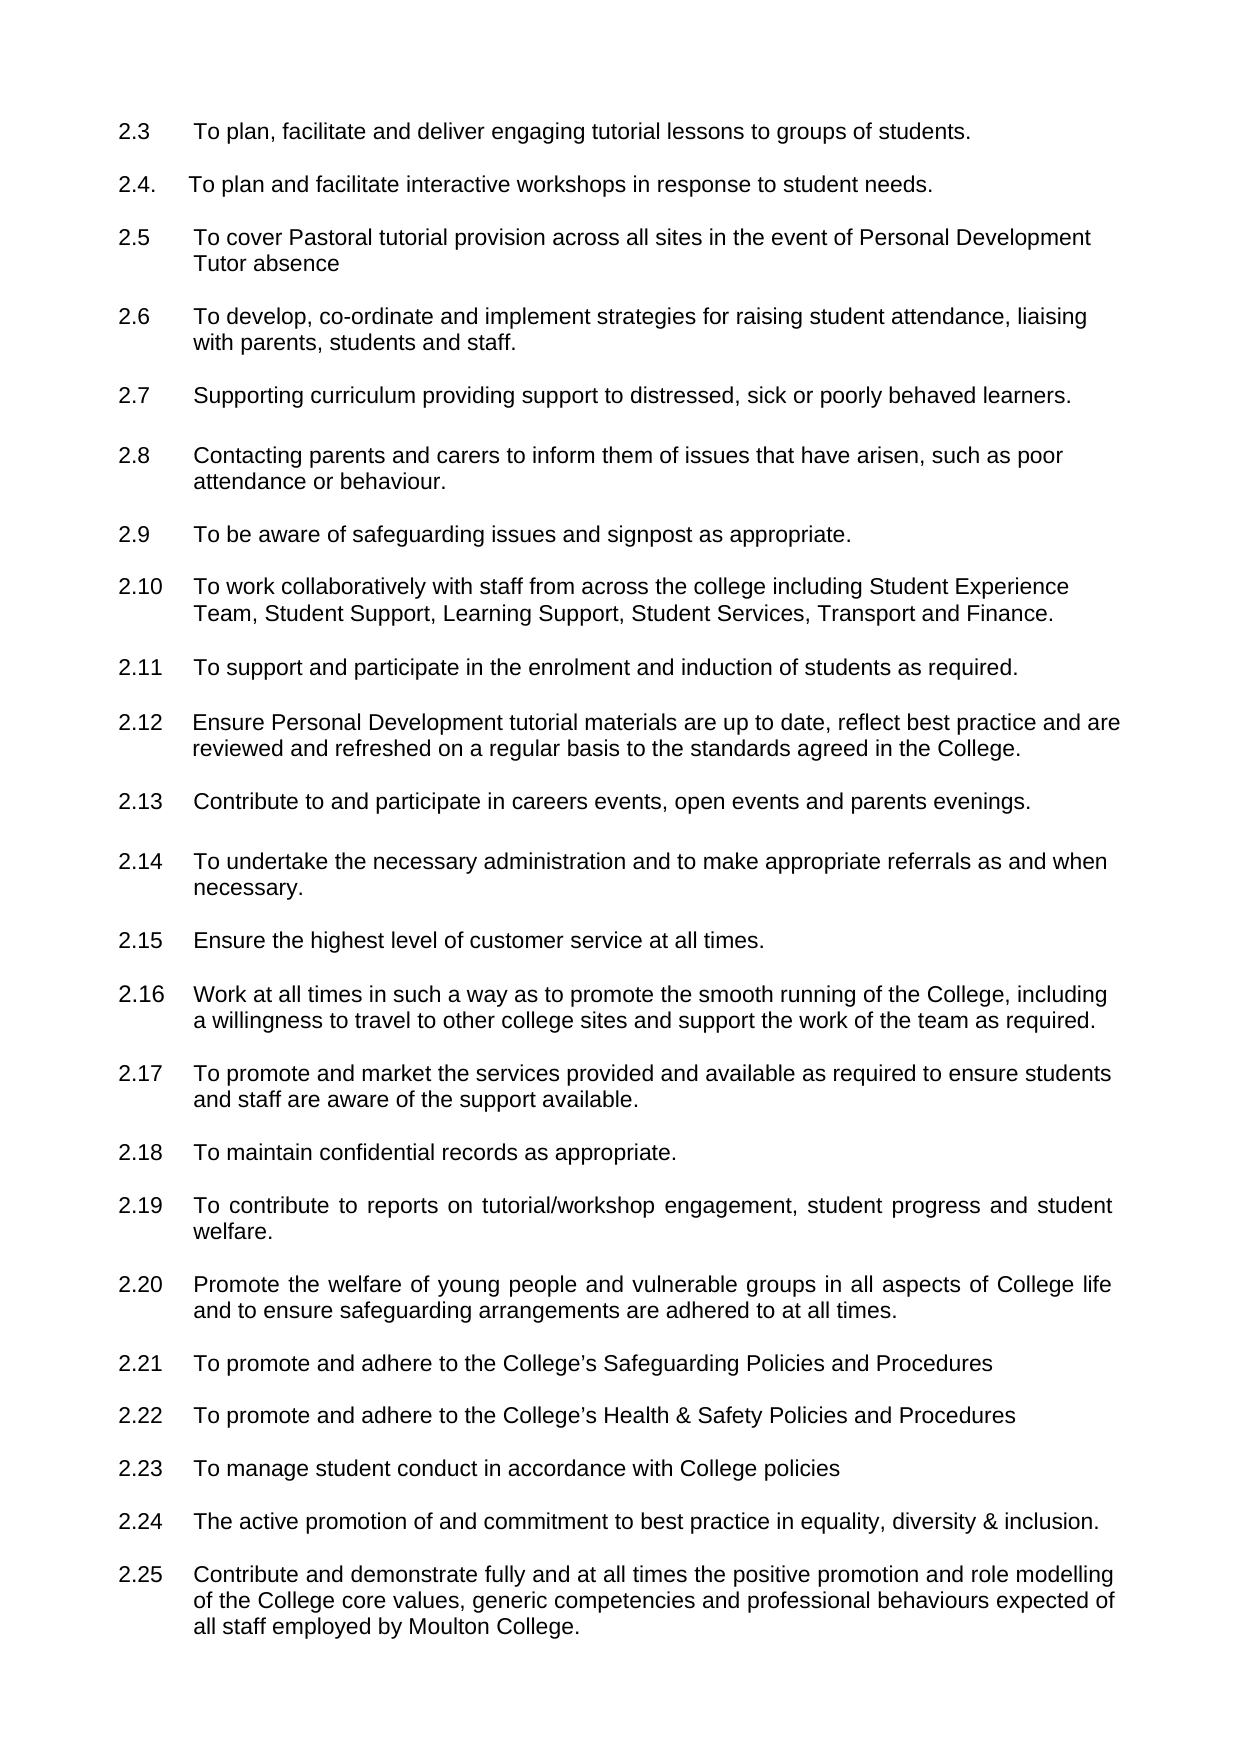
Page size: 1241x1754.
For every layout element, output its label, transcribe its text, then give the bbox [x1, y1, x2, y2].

text 2.17 To promote and market the services provided and available as required to ensure students and staff are aware of the support available. [118, 1060, 1122, 1112]
text 2.19 To contribute to reports on tutorial/workshop engagement, student progress and student welfare. [118, 1192, 1122, 1244]
text 2.24 The active promotion of and commitment to best practice in equality, diversity & inclusion. [118, 1508, 1122, 1534]
text 2.9 To be aware of safeguarding issues and signpost as appropriate. [118, 521, 1122, 547]
text 2.3 To plan, facilitate and deliver engaging tutorial lessons to groups of students. [118, 118, 1122, 144]
text 2.21 To promote and adhere to the College’s Safeguarding Policies and Procedures [118, 1350, 1122, 1376]
text 2.13 Contribute to and participate in careers events, open events and parents evenings. [118, 788, 1122, 848]
text 2.11 To support and participate in the enrolment and induction of students as required. [118, 654, 1122, 680]
text necessary. [118, 874, 1122, 900]
text 2.20 Promote the welfare of young people and vulnerable groups in all aspects of College life and to ensure safeguarding arrangements are adhered to at all times. [118, 1271, 1122, 1323]
text 2.14 To undertake the necessary administration and to make appropriate referrals as and when [118, 848, 1122, 874]
text 2.15 Ensure the highest level of customer service at all times. [118, 927, 1122, 953]
text 2.12 Ensure Personal Development tutorial materials are up to date, reflect best practice and are reviewed and refreshed on a regular basis to the standards agreed in the College. [118, 709, 1122, 761]
text 2.8 Contacting parents and carers to inform them of issues that have arisen, such as poor attendance or behaviour. [118, 442, 1122, 494]
text 2.16 Work at all times in such a way as to promote the smooth running of the College, including a willingness to travel to other college sites and support the work of the team as required. [118, 979, 1122, 1033]
text 2.4. To plan and facilitate interactive workshops in response to student needs. [118, 171, 1122, 197]
text 2.22 To promote and adhere to the College’s Health & Safety Policies and Procedures [118, 1402, 1122, 1429]
text 2.23 To manage student conduct in accordance with College policies [118, 1455, 1122, 1481]
text 2.6 To develop, co-ordinate and implement strategies for raising student attendance, liaising with parents, students and staff. [118, 303, 1122, 355]
text 2.5 To cover Pastoral tutorial provision across all sites in the event of Personal Development Tutor absence [118, 223, 1122, 276]
text 2.25 Contribute and demonstrate fully and at all times the positive promotion and role modelling of the College core values, generic competencies and professional behaviours expected of all staff employed by Moulton College. [118, 1561, 1122, 1639]
text 2.18 To maintain confidential records as appropriate. [118, 1139, 1122, 1165]
text 2.10 To work collaboratively with staff from across the college including Student Experience Team, Student Support, Learning Support, Student Services, Transport and Finance. [118, 573, 1122, 626]
text 2.7 Supporting curriculum providing support to distressed, sick or poorly behaved learners. [118, 382, 1122, 442]
